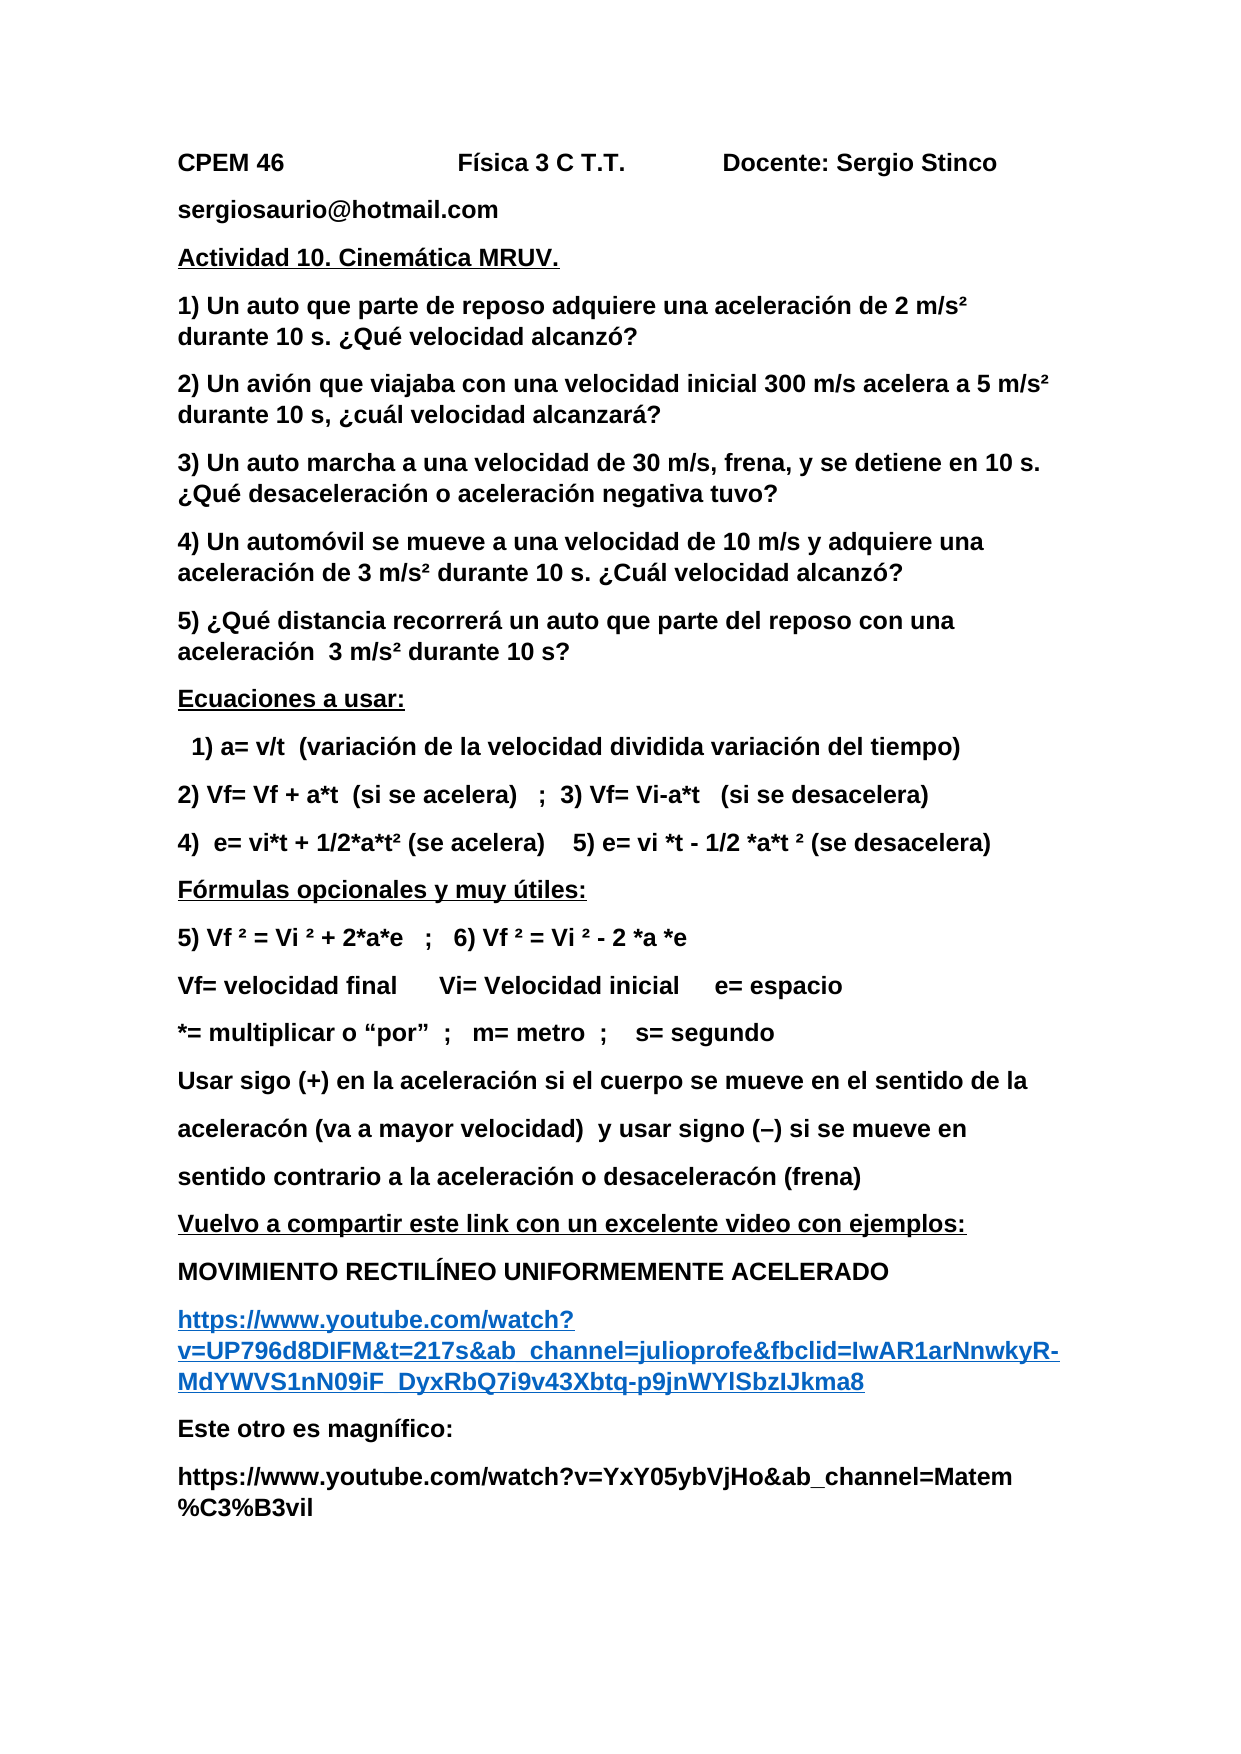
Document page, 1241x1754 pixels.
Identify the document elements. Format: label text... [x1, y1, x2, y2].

text Usar sigo (+) en la aceleración si el cuerpo se mueve en el sentido de la [177, 1066, 1063, 1095]
text 2) Un avión que viajaba con una velocidad inicial 300 m/s acelera a 5 m/s² durante 10 s, ¿cuál velocidad alcanzará? [177, 369, 1063, 429]
text aceleracón (va a mayor velocidad) y usar signo (–) si se mueve en [177, 1114, 1063, 1143]
text Vuelvo a compartir este link con un excelente video con ejemplos: [177, 1209, 1063, 1238]
text 4) e= vi*t + 1/2*a*t² (se acelera) 5) e= vi *t - 1/2 *a*t ² (se desacelera) [177, 828, 1063, 856]
text sergiosaurio@hotmail.com [177, 195, 1063, 224]
text https://www.youtube.com/watch?v=YxY05ybVjHo&ab_channel=Matem%C3%B3vil [177, 1462, 1063, 1522]
text 1) Un auto que parte de reposo adquiere una aceleración de 2 m/s² durante 10 s. ¿Qué velocidad alcanzó? [177, 291, 1063, 351]
text Fórmulas opcionales y muy útiles: [177, 875, 1063, 904]
text Ecuaciones a usar: [177, 684, 1063, 713]
text 2) Vf= Vf + a*t (si se acelera) ; 3) Vf= Vi-a*t (si se desacelera) [177, 780, 1063, 809]
text Este otro es magnífico: [177, 1414, 1063, 1443]
text *= multiplicar o “por” ; m= metro ; s= segundo [177, 1018, 1063, 1047]
text MOVIMIENTO RECTILÍNEO UNIFORMEMENTE ACELERADO [177, 1257, 1063, 1286]
text 3) Un auto marcha a una velocidad de 30 m/s, frena, y se detiene en 10 s. ¿Qué desaceleración o aceleración negativa tuvo? [177, 448, 1063, 508]
text sentido contrario a la aceleración o desaceleracón (frena) [177, 1162, 1063, 1190]
text 4) Un automóvil se mueve a una velocidad de 10 m/s y adquiere una aceleración de 3 m/s² durante 10 s. ¿Cuál velocidad alcanzó? [177, 527, 1063, 587]
text 5) Vf ² = Vi ² + 2*a*e ; 6) Vf ² = Vi ² - 2 *a *e [177, 923, 1063, 952]
text CPEM 46 Física 3 C T.T. Docente: Sergio Stinco [177, 148, 1063, 176]
text 1) a= v/t (variación de la velocidad dividida variación del tiempo) [177, 732, 1063, 761]
text 5) ¿Qué distancia recorrerá un auto que parte del reposo con una aceleración 3 m/s² durante 10 s? [177, 606, 1063, 666]
text https://www.youtube.com/watch?v=UP796d8DIFM&t=217s&ab_channel=julioprofe&fbclid=IwAR1arNnwkyR-MdYWVS1nN09iF_DyxRbQ7i9v43Xbtq-p9jnWYlSbzIJkma8 [177, 1305, 1063, 1396]
text Actividad 10. Cinemática MRUV. [177, 243, 1063, 272]
text Vf= velocidad final Vi= Velocidad inicial e= espacio [177, 971, 1063, 999]
